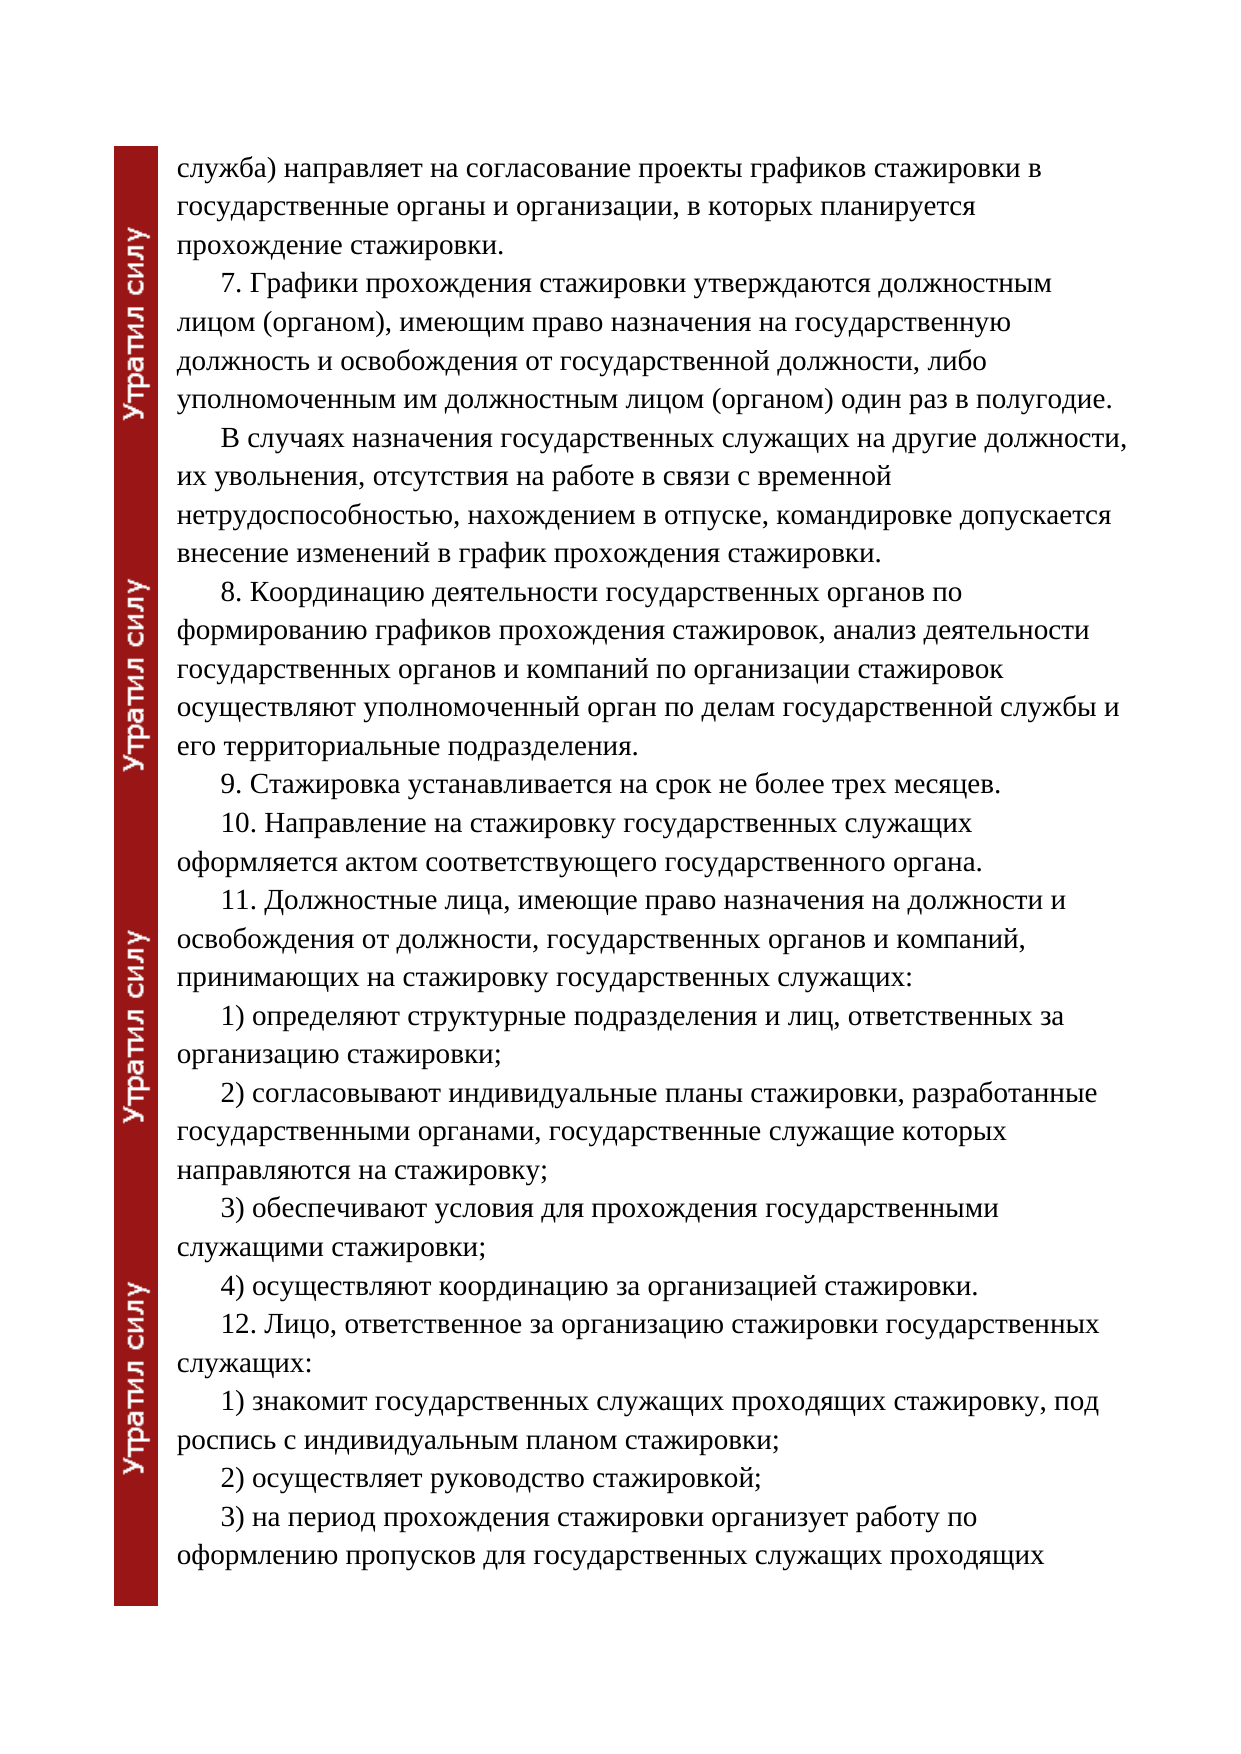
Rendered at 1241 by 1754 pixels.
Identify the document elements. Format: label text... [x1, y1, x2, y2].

picture [114, 1571, 158, 1606]
picture [114, 146, 158, 150]
